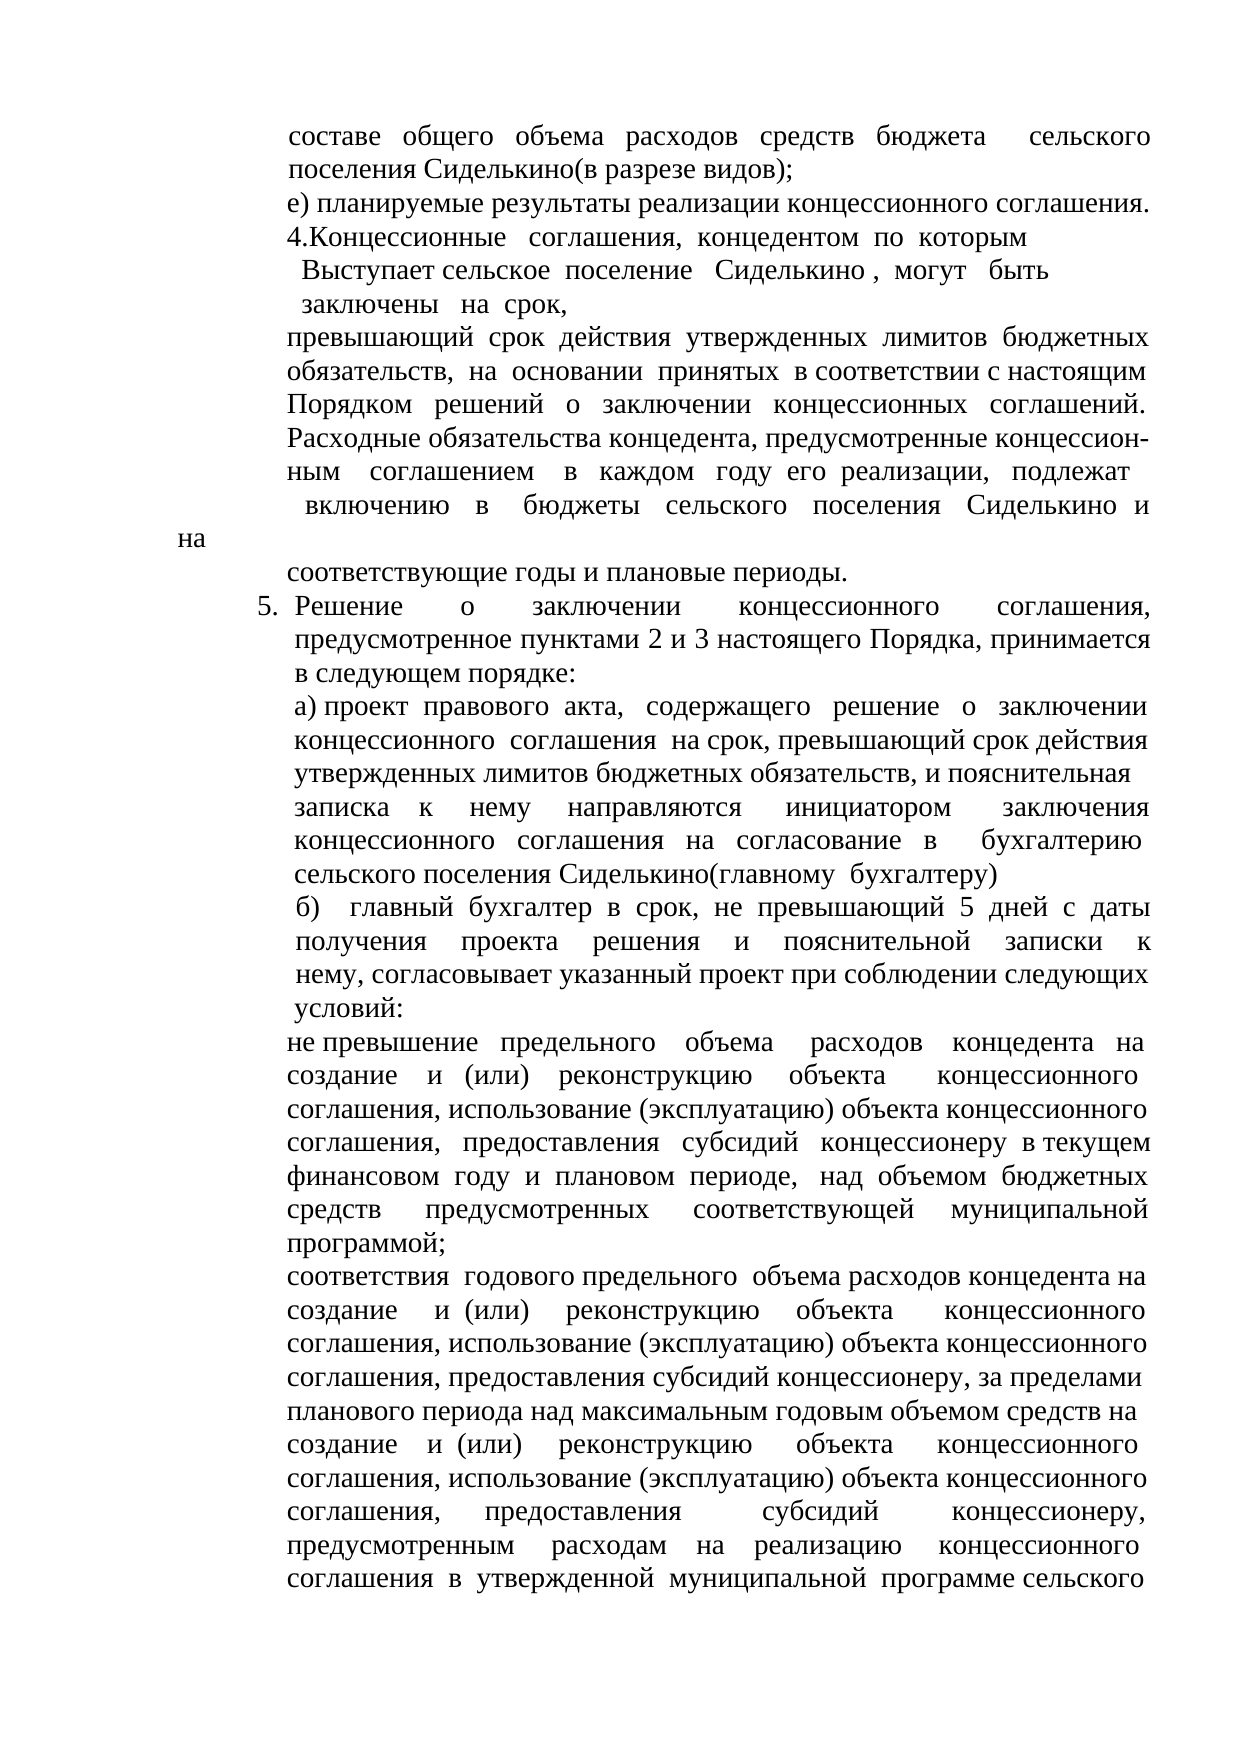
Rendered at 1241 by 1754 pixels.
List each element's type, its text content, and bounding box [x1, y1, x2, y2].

text соглашения, использование (эксплуатацию) объекта концессионного [177, 1326, 1152, 1359]
text концессионного соглашения на согласование в бухгалтерию [177, 822, 1152, 856]
text соответствия годового предельного объема расходов концедента на [177, 1258, 1152, 1292]
text Расходные обязательства концедента, предусмотренные концессион- [177, 420, 1152, 453]
text соглашения, использование (эксплуатацию) объекта концессионного [177, 1460, 1152, 1493]
text соглашения в утвержденной муниципальной программе сельского [177, 1560, 1152, 1594]
text сельского поселения Сиделькино(главному бухгалтеру) [177, 856, 1152, 889]
text соглашения, предоставления субсидий концессионеру, [177, 1493, 1152, 1527]
text обязательств, на основании принятых в соответствии с настоящим [177, 353, 1152, 386]
text программой; [177, 1225, 1152, 1258]
text е) планируемые результаты реализации концессионного соглашения. [177, 185, 1152, 219]
text превышающий срок действия утвержденных лимитов бюджетных [177, 319, 1152, 353]
text Выступает сельское поселение Сиделькино , могут быть [177, 252, 1152, 286]
text заключены на срок, [177, 286, 1152, 319]
text соответствующие годы и плановые периоды. [177, 554, 1152, 588]
text включению в бюджеты сельского поселения Сиделькино и на [177, 487, 1152, 554]
text записка к нему направляются инициатором заключения [177, 789, 1152, 822]
text концессионного соглашения на срок, превышающий срок действия [177, 722, 1152, 755]
text предусмотренным расходам на реализацию концессионного [177, 1527, 1152, 1560]
text финансовом году и плановом периоде, над объемом бюджетных [177, 1158, 1152, 1191]
text Порядком решений о заключении концессионных соглашений. [177, 386, 1152, 420]
text утвержденных лимитов бюджетных обязательств, и пояснительная [177, 755, 1152, 789]
text создание и (или) реконструкцию объекта концессионного [177, 1292, 1152, 1326]
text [288, 118, 1152, 185]
text создание и (или) реконструкцию объекта концессионного [177, 1057, 1152, 1091]
text средств предусмотренных соответствующей муниципальной [177, 1191, 1152, 1225]
text соглашения, предоставления субсидий концессионеру в текущем [177, 1124, 1152, 1158]
text а) проект правового акта, содержащего решение о заключении [177, 688, 1152, 722]
text соглашения, предоставления субсидий концессионеру, за пределами [177, 1359, 1152, 1393]
text создание и (или) реконструкцию объекта концессионного [177, 1426, 1152, 1460]
text условий: [177, 990, 1152, 1024]
text 4.Концессионные соглашения, концедентом по которым [177, 219, 1152, 252]
text ным соглашением в каждом году его реализации, подлежат [177, 453, 1152, 487]
list Решение о заключении концессионного соглашения, предусмотренное пунктами 2 и 3 настоящего Порядка, принимается в следующем порядке: [257, 588, 1152, 688]
text не превышение предельного объема расходов концедента на [177, 1024, 1152, 1057]
text б) главный бухгалтер в срок, не превышающий 5 дней с даты получения проекта решения и пояснительной записки к нему, согласовывает указанный проект при соблюдении следующих [295, 889, 1152, 990]
text планового периода над максимальным годовым объемом средств на [177, 1393, 1152, 1426]
text соглашения, использование (эксплуатацию) объекта концессионного [177, 1091, 1152, 1124]
